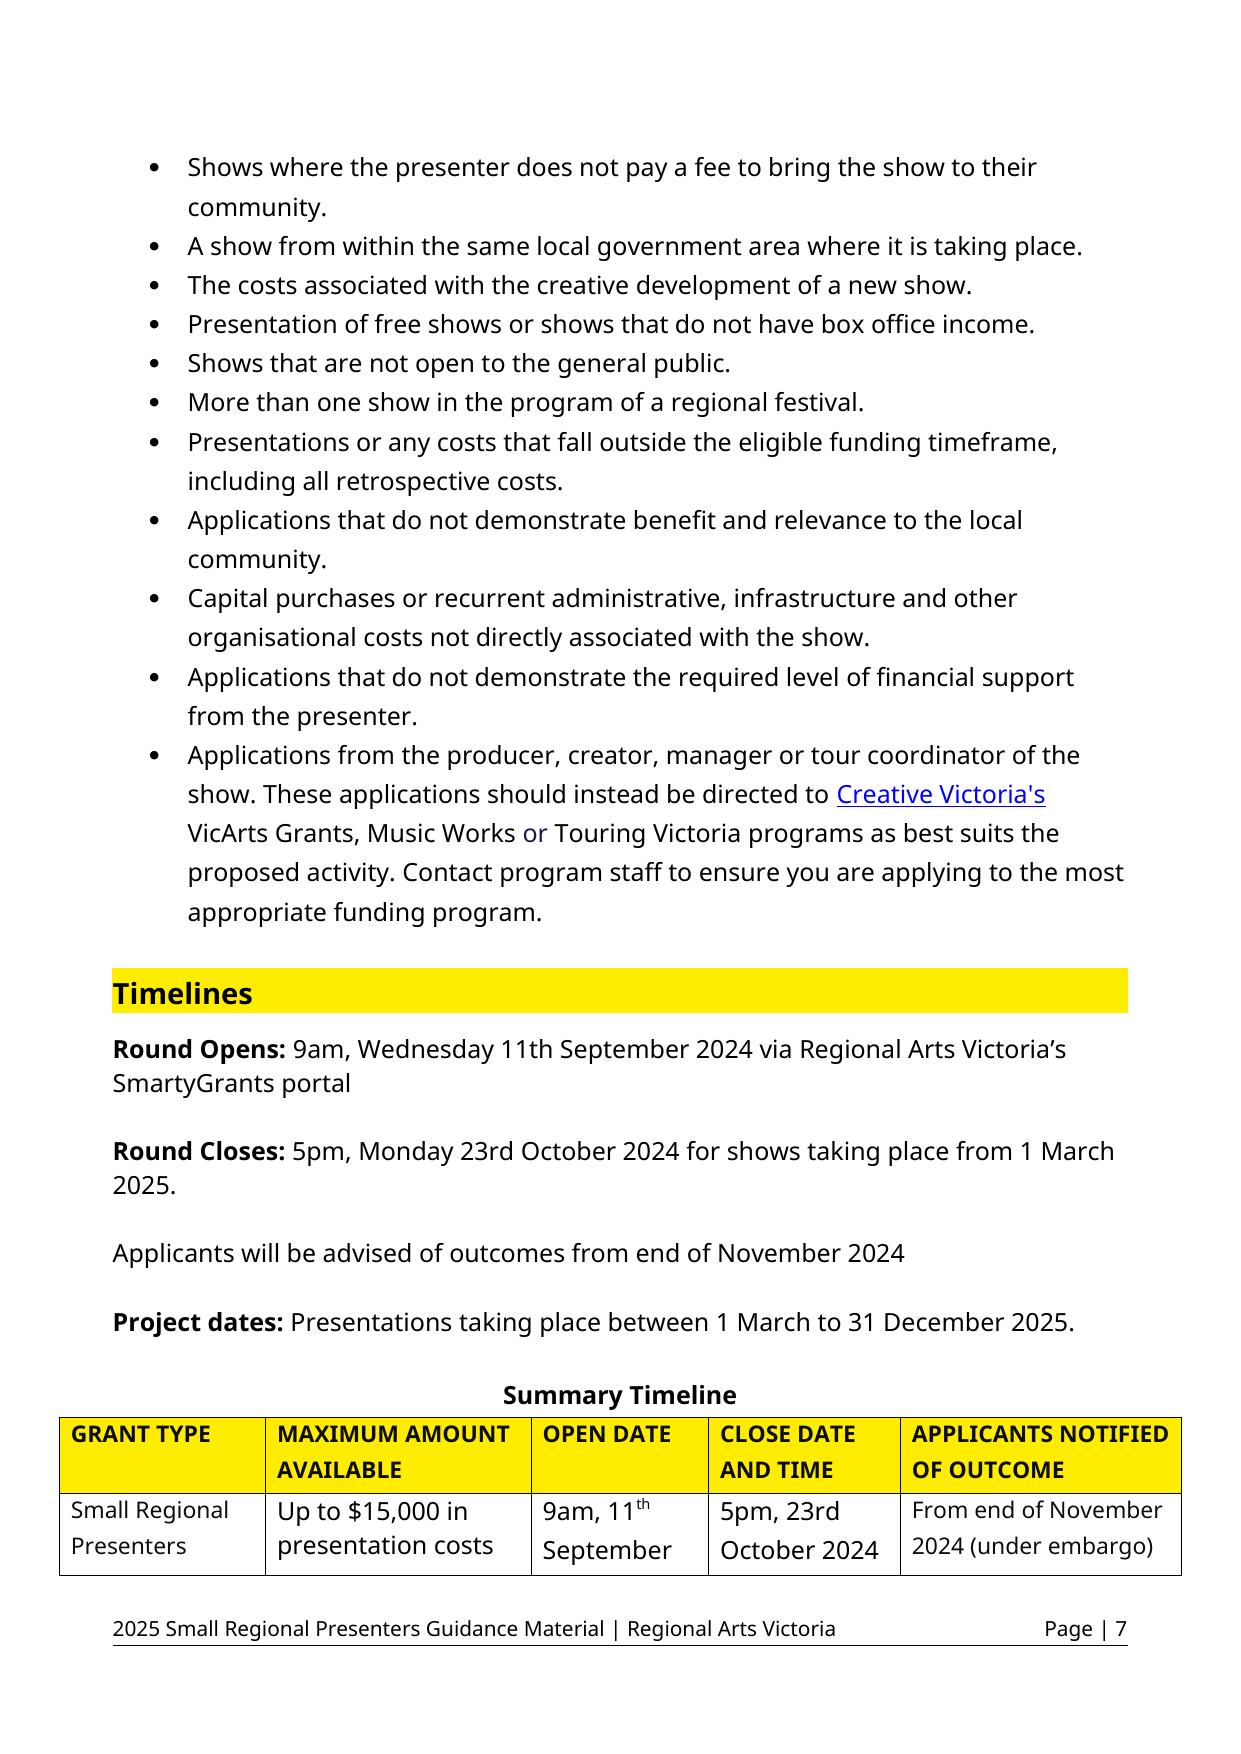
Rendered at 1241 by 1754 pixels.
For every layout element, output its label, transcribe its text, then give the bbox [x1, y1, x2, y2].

text Project dates: Presentations taking place between 1 March to 31 December 2025. [112, 1270, 1128, 1338]
subtitle Timelines [112, 969, 1128, 1013]
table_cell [709, 1494, 900, 1575]
list Presentations or any costs that fall outside the eligible funding timeframe, including all retrospective costs. [150, 424, 1128, 497]
list Applications that do not demonstrate benefit and relevance to the local community. [150, 502, 1128, 576]
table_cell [901, 1494, 1181, 1575]
text Applicants will be advised of outcomes from end of November 2024 [112, 1236, 1128, 1270]
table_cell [60, 1494, 265, 1575]
list Applications that do not demonstrate the required level of financial support from the presenter. [150, 659, 1128, 732]
list The costs associated with the creative development of a new show. [150, 267, 1128, 302]
list Shows where the presenter does not pay a fee to bring the show to their community. [150, 150, 1128, 223]
list More than one show in the program of a regional festival. [150, 385, 1128, 419]
table_header APPLICANTS NOTIFIED OF OUTCOME [901, 1418, 1181, 1493]
table_header CLOSE DATE AND TIME [709, 1418, 900, 1493]
list Capital purchases or recurrent administrative, infrastructure and other organisational costs not directly associated with the show. [150, 581, 1128, 654]
table_header MAXIMUM AMOUNT AVAILABLE [266, 1418, 531, 1493]
text Round Closes: 5pm, Monday 23rd October 2024 for shows taking place from 1 March 2025. [112, 1134, 1128, 1202]
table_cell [532, 1494, 708, 1575]
list A show from within the same local government area where it is taking place. [150, 228, 1128, 262]
list Presentation of free shows or shows that do not have box office income. [150, 307, 1128, 341]
list Applications from the producer, creator, manager or tour coordinator of the show. These applications should instead be directed to Creative Victoria's VicArts Grants, Music Works or Touring Victoria programs as best suits the proposed activity. Contact program staff to ensure you are applying to the most appropriate funding program. [150, 737, 1128, 928]
table_header OPEN DATE [532, 1418, 708, 1493]
text Round Opens: 9am, Wednesday 11th September 2024 via Regional Arts Victoria’s SmartyGrants portal [112, 1032, 1128, 1100]
list Shows that are not open to the general public. [150, 346, 1128, 380]
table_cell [266, 1494, 531, 1575]
text Summary Timeline [112, 1377, 1128, 1411]
table_header GRANT TYPE [60, 1418, 265, 1493]
